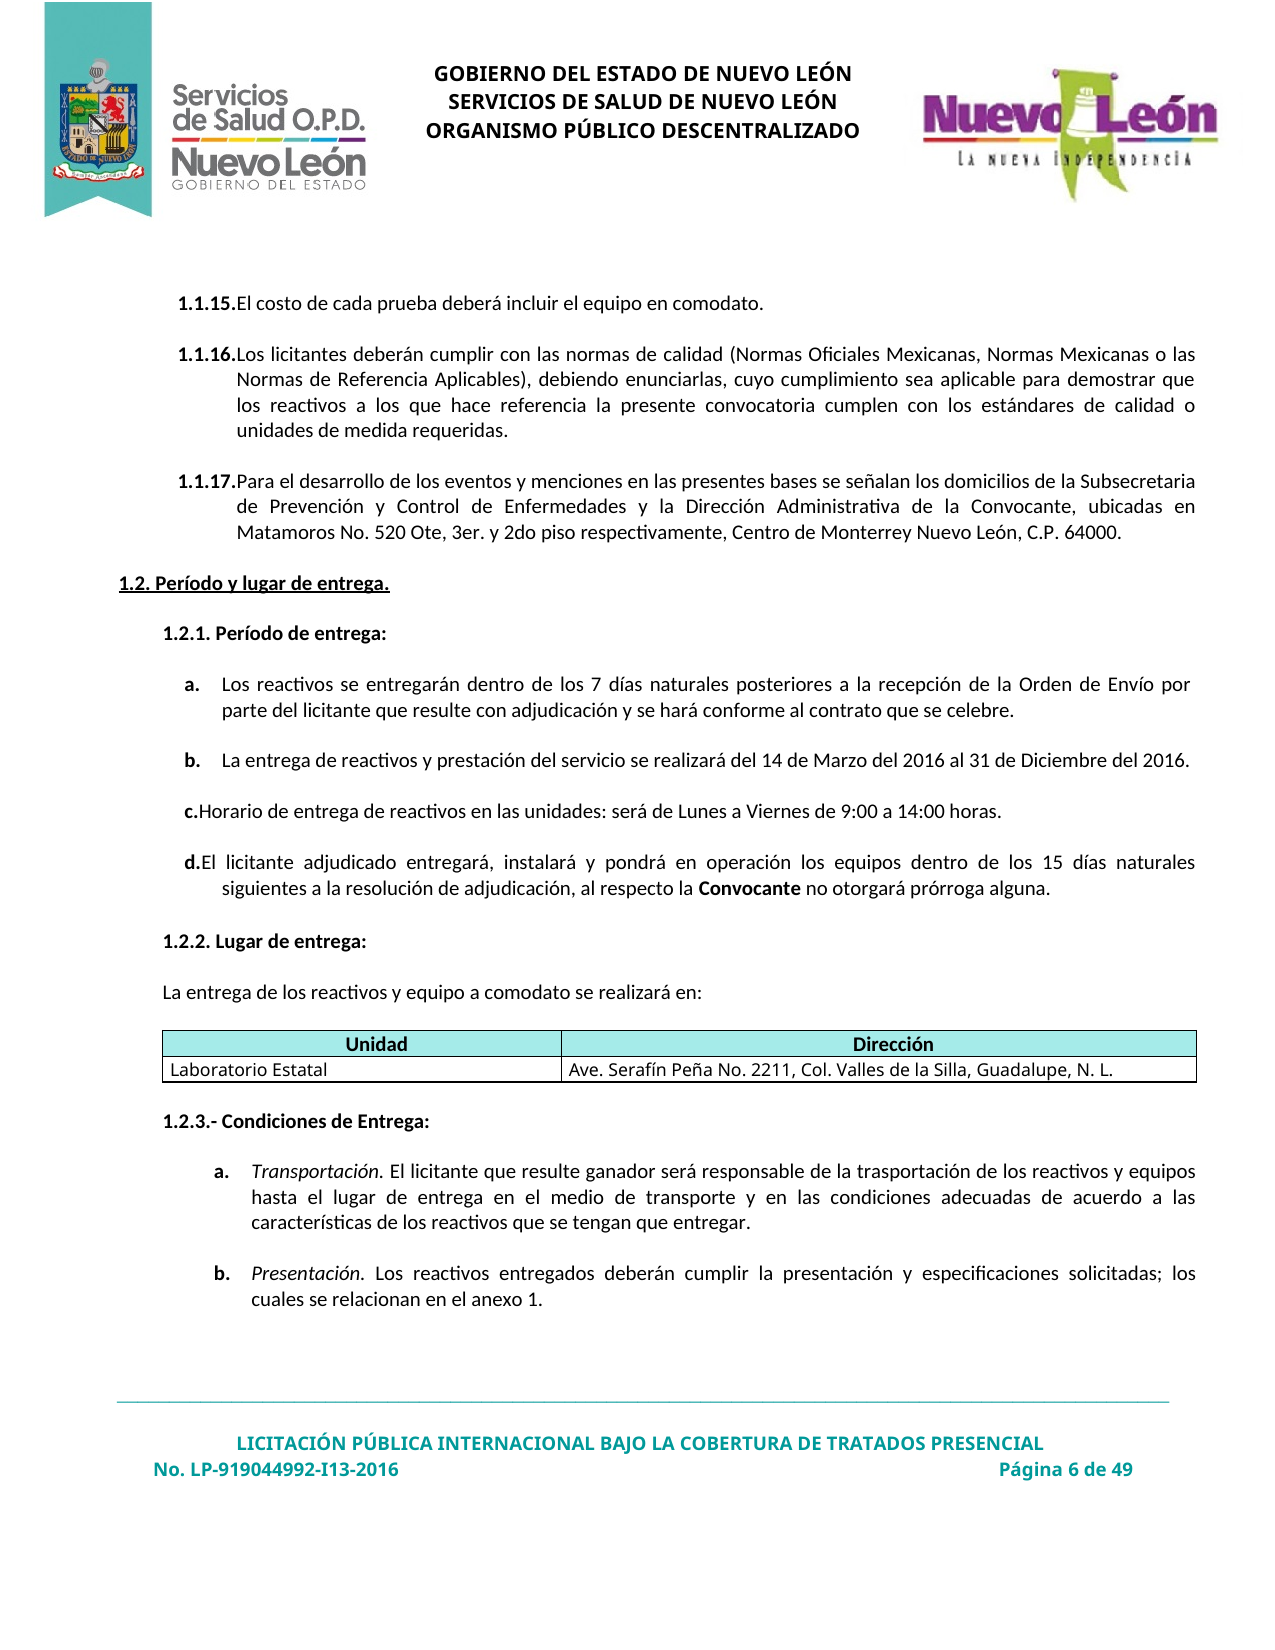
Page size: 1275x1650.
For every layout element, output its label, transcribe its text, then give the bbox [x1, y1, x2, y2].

table_cell Laboratorio Estatal [163, 1057, 561, 1081]
text La entrega de los reactivos y equipo a comodato se realizará en: [162, 979, 1197, 1004]
table_header Dirección [562, 1031, 1196, 1056]
text 1.2.2. Lugar de entrega: [162, 928, 1197, 953]
picture [15, 2, 1249, 229]
table_header Unidad [163, 1031, 561, 1056]
text 1.2.3.- Condiciones de Entrega: [162, 1108, 1197, 1133]
list La entrega de reactivos y prestación del servicio se realizará del 14 de Marzo del 2016 al 31 de Diciembre del 2016. [184, 748, 1197, 773]
list Transportación. El licitante que resulte ganador será responsable de la trasportación de los reactivos y equipos hasta el lugar de entrega en el medio de transporte y en las condiciones adecuadas de acuerdo a las características de los reactivos que se tengan que entregar. [214, 1159, 1197, 1235]
text 1.2. Período y lugar de entrega. [118, 570, 1197, 595]
list Horario de entrega de reactivos en las unidades: será de Lunes a Viernes de 9:00 a 14:00 horas. [184, 798, 1197, 824]
text 1.2.1. Período de entrega: [162, 621, 1197, 646]
list Los licitantes deberán cumplir con las normas de calidad (Normas Oficiales Mexicanas, Normas Mexicanas o las Normas de Referencia Aplicables), debiendo enunciarlas, cuyo cumplimiento sea aplicable para demostrar que los reactivos a los que hace referencia la presente convocatoria cumplen con los estándares de calidad o unidades de medida requeridas. [177, 341, 1197, 443]
list Para el desarrollo de los eventos y menciones en las presentes bases se señalan los domicilios de la Subsecretaria de Prevención y Control de Enfermedades y la Dirección Administrativa de la Convocante, ubicadas en Matamoros No. 520 Ote, 3er. y 2do piso respectivamente, Centro de Monterrey Nuevo León, C.P. 64000. [177, 468, 1197, 544]
table_cell Ave. Serafín Peña No. 2211, Col. Valles de la Silla, Guadalupe, N. L. [562, 1057, 1196, 1081]
list El costo de cada prueba deberá incluir el equipo en comodato. [177, 290, 1197, 316]
list Los reactivos se entregarán dentro de los 7 días naturales posteriores a la recepción de la Orden de Envío por parte del licitante que resulte con adjudicación y se hará conforme al contrato que se celebre. [184, 671, 1192, 722]
list El licitante adjudicado entregará, instalará y pondrá en operación los equipos dentro de los 15 días naturales siguientes a la resolución de adjudicación, al respecto la Convocante no otorgará prórroga alguna. [184, 849, 1197, 900]
list Presentación. Los reactivos entregados deberán cumplir la presentación y especificaciones solicitadas; los cuales se relacionan en el anexo 1. [214, 1260, 1197, 1311]
